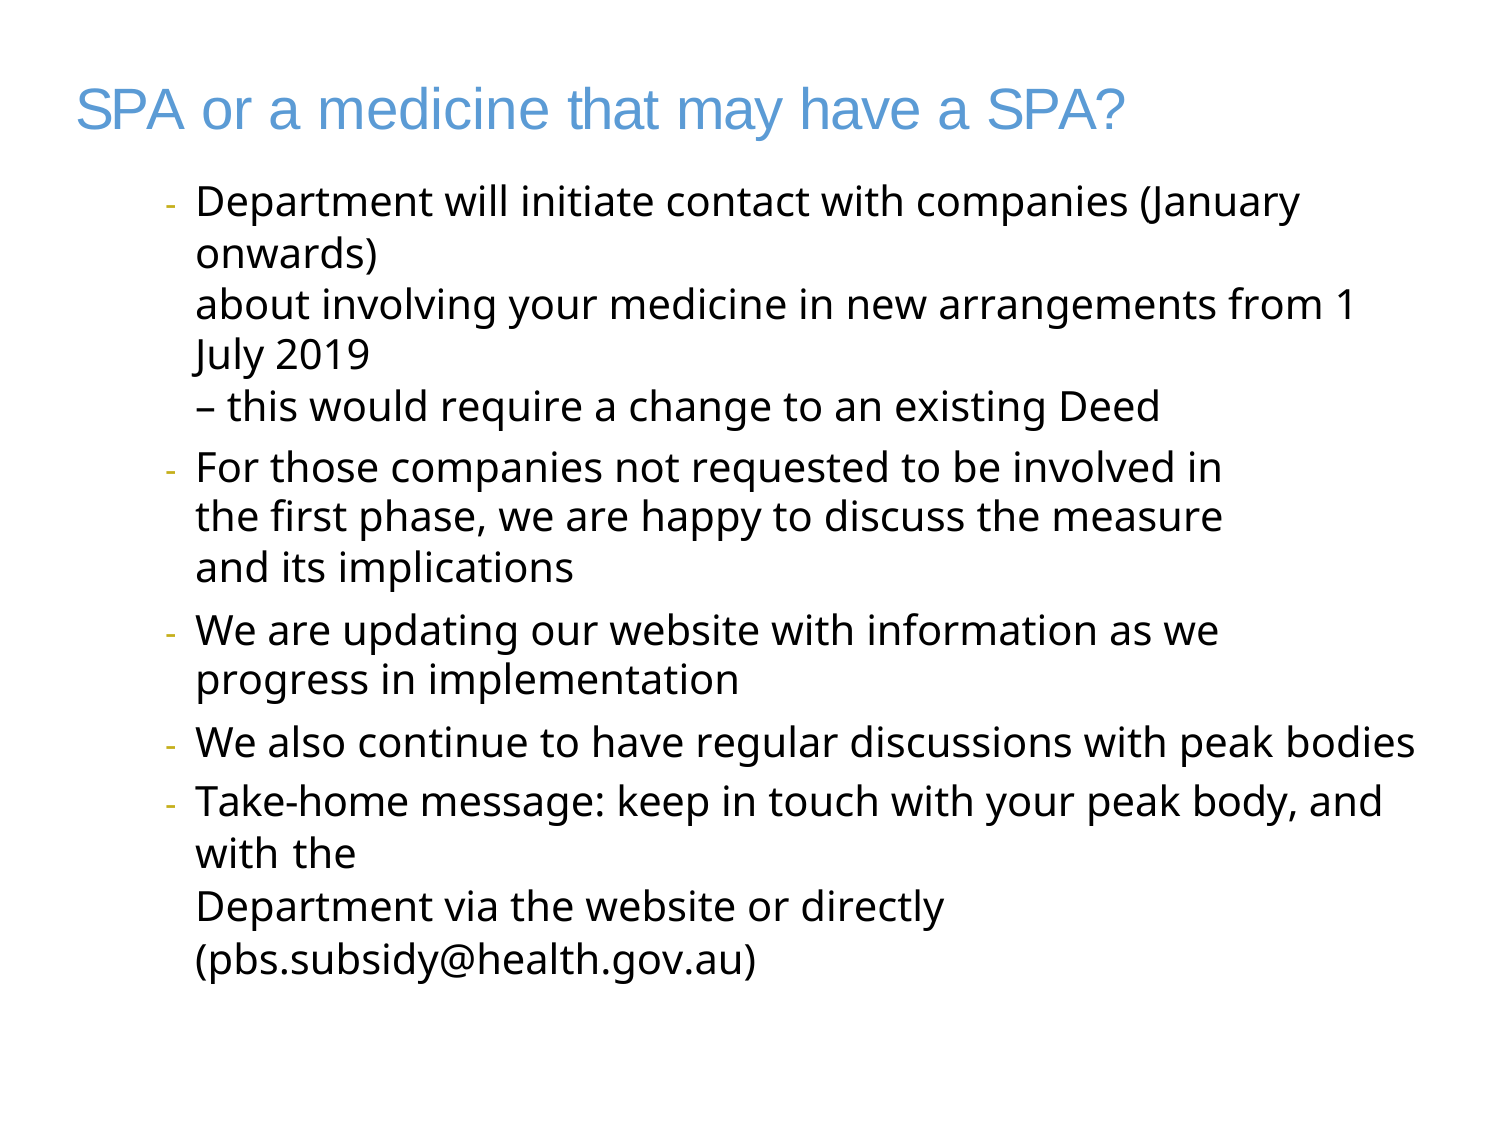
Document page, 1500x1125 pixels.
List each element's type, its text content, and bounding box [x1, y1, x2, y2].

list Department will initiate contact with companies (January onwards) [165, 174, 1425, 279]
list We are updating our website with information as we progress in implementation [165, 605, 1222, 707]
text Department via the website or directly (pbs.subsidy@health.gov.au) [195, 879, 1425, 985]
list We also continue to have regular discussions with peak bodies [165, 713, 1425, 769]
text about involving your medicine in new arrangements from 1 July 2019 [195, 279, 1425, 379]
text – this would require a change to an existing Deed [195, 379, 1425, 432]
subtitle SPA or a medicine that may have a SPA? [75, 75, 1425, 142]
list Take-home message: keep in touch with your peak body, and with the [165, 774, 1425, 879]
list For those companies not requested to be involved in the first phase, we are happy to discuss the measure and its implications [165, 441, 1297, 594]
